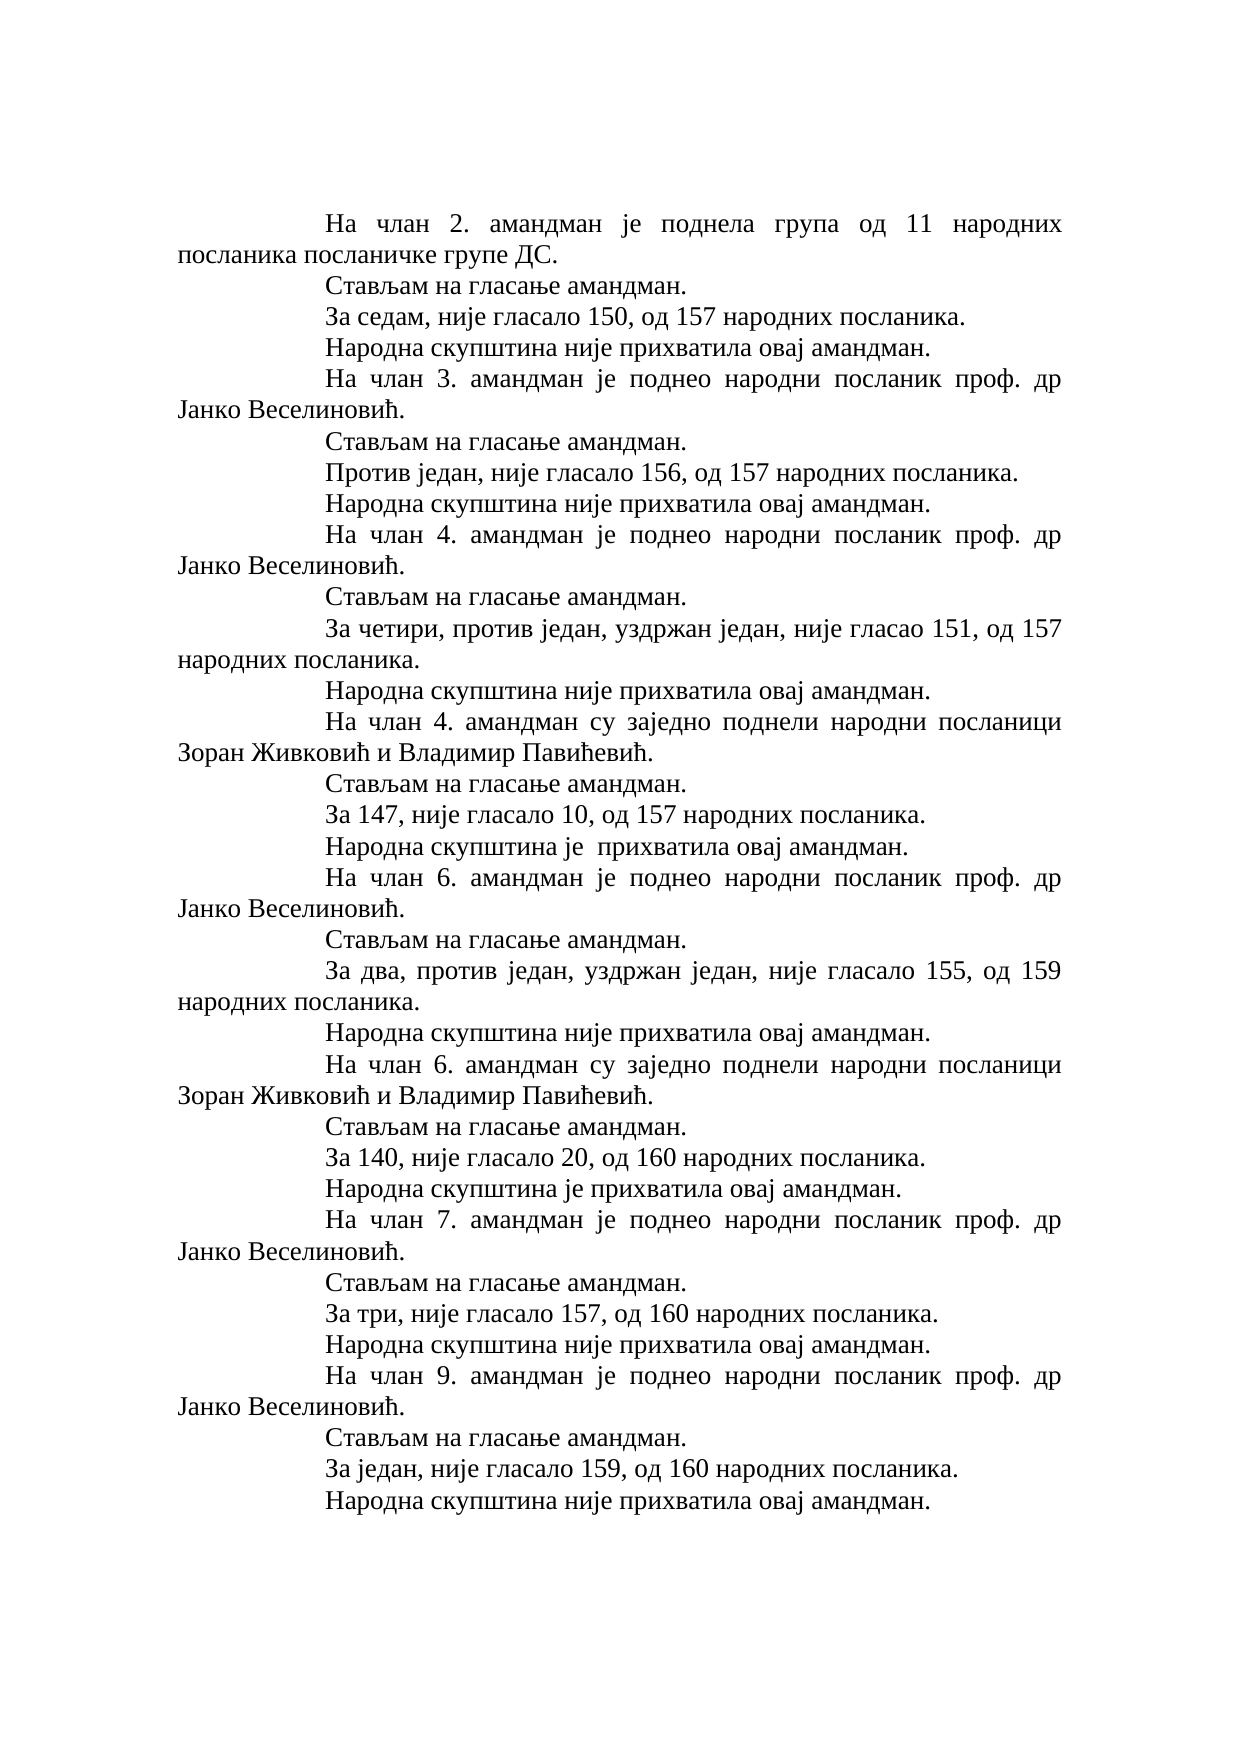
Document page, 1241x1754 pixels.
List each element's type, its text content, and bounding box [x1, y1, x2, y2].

text За седам, није гласало 150, од 157 народних посланика. [177, 300, 1063, 331]
text За три, није гласало 157, од 160 народних посланика. [177, 1297, 1063, 1328]
text Стављам на гласање амандман. [177, 767, 1063, 798]
text На члан 3. амандман је поднео народни посланик проф. др Јанко Веселиновић. [177, 362, 1063, 425]
text Стављам на гласање амандман. [177, 923, 1063, 954]
text Народна скупштина је прихватила овај амандман. [177, 1172, 1063, 1203]
text За 140, није гласало 20, од 160 народних посланика. [177, 1141, 1063, 1172]
text Стављам на гласање амандман. [177, 1421, 1063, 1453]
text На члан 9. амандман је поднео народни посланик проф. др Јанко Веселиновић. [177, 1359, 1063, 1421]
text На члан 2. амандман је поднела група од 11 народних посланика посланичке групе ДС. [177, 207, 1063, 269]
text Народна скупштина није прихватила овај амандман. [177, 674, 1063, 705]
text Против један, није гласало 156, од 157 народних посланика. [177, 456, 1063, 487]
text На члан 7. амандман је поднео народни посланик проф. др Јанко Веселиновић. [177, 1203, 1063, 1266]
text Стављам на гласање амандман. [177, 269, 1063, 300]
text За 147, није гласало 10, од 157 народних посланика. [177, 798, 1063, 830]
text Стављам на гласање амандман. [177, 581, 1063, 612]
text За четири, против један, уздржан један, није гласао 151, од 157 народних посланика. [177, 612, 1063, 674]
text За један, није гласало 159, од 160 народних посланика. [177, 1453, 1063, 1484]
text Народна скупштина је прихватила овај амандман. [177, 830, 1063, 861]
text Народна скупштина није прихватила овај амандман. [177, 1328, 1063, 1359]
text Стављам на гласање амандман. [177, 425, 1063, 456]
text Стављам на гласање амандман. [177, 1266, 1063, 1297]
text На члан 4. амандман је поднео народни посланик проф. др Јанко Веселиновић. [177, 518, 1063, 581]
text Стављам на гласање амандман. [177, 1110, 1063, 1141]
text На члан 4. амандман су заједно поднели народни посланици Зоран Живковић и Владимир Павићевић. [177, 705, 1063, 767]
text На члан 6. амандман је поднео народни посланик проф. др Јанко Веселиновић. [177, 861, 1063, 923]
text Народна скупштина није прихватила овај амандман. [177, 487, 1063, 518]
text Народна скупштина није прихватила овај амандман. [177, 1017, 1063, 1048]
text Народна скупштина није прихватила овај амандман. [177, 1484, 1063, 1515]
text Народна скупштина није прихватила овај амандман. [177, 331, 1063, 362]
text На члан 6. амандман су заједно поднели народни посланици Зоран Живковић и Владимир Павићевић. [177, 1048, 1063, 1110]
text За два, против један, уздржан један, није гласало 155, од 159 народних посланика. [177, 954, 1063, 1017]
